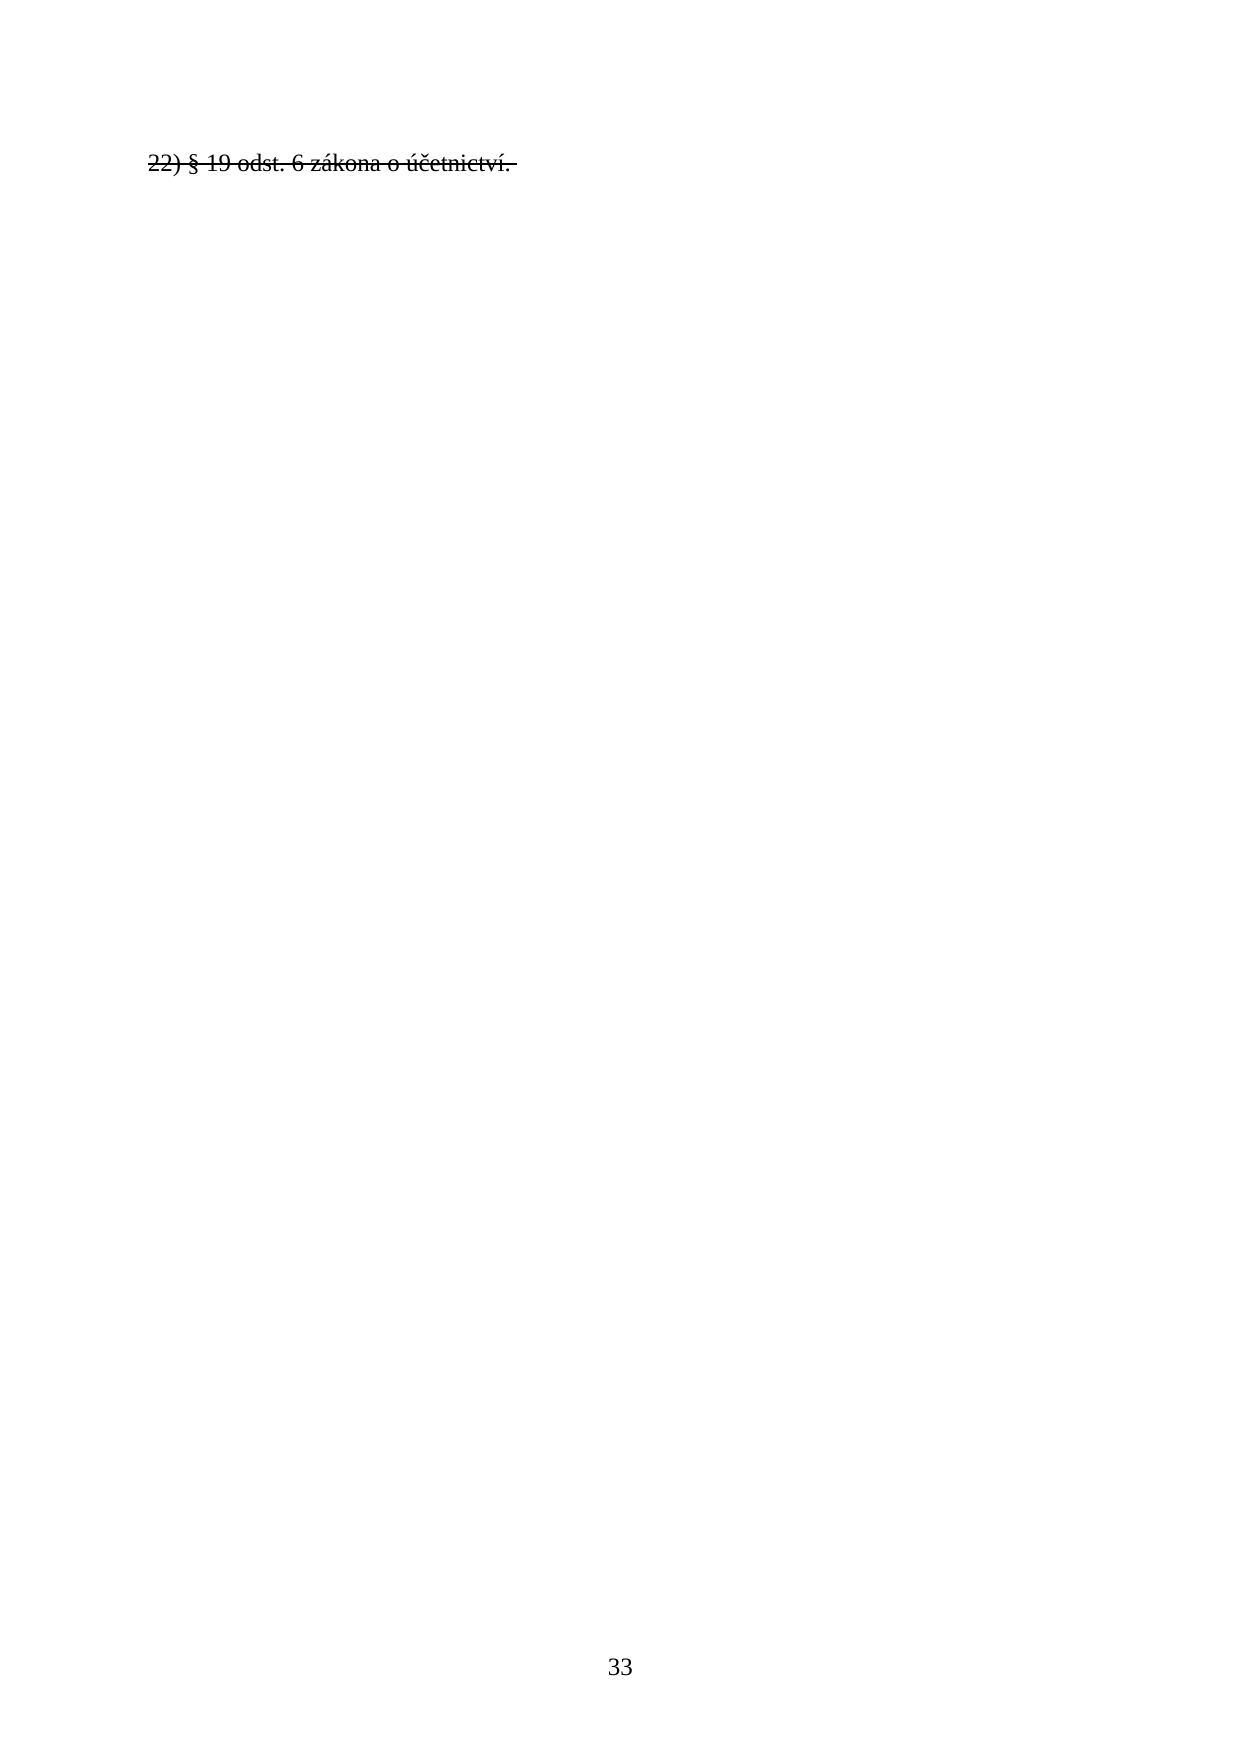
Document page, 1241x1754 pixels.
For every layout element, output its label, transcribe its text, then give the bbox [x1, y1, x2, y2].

text 22) § 19 odst. 6 zákona o účetnictví. [148, 148, 1093, 176]
